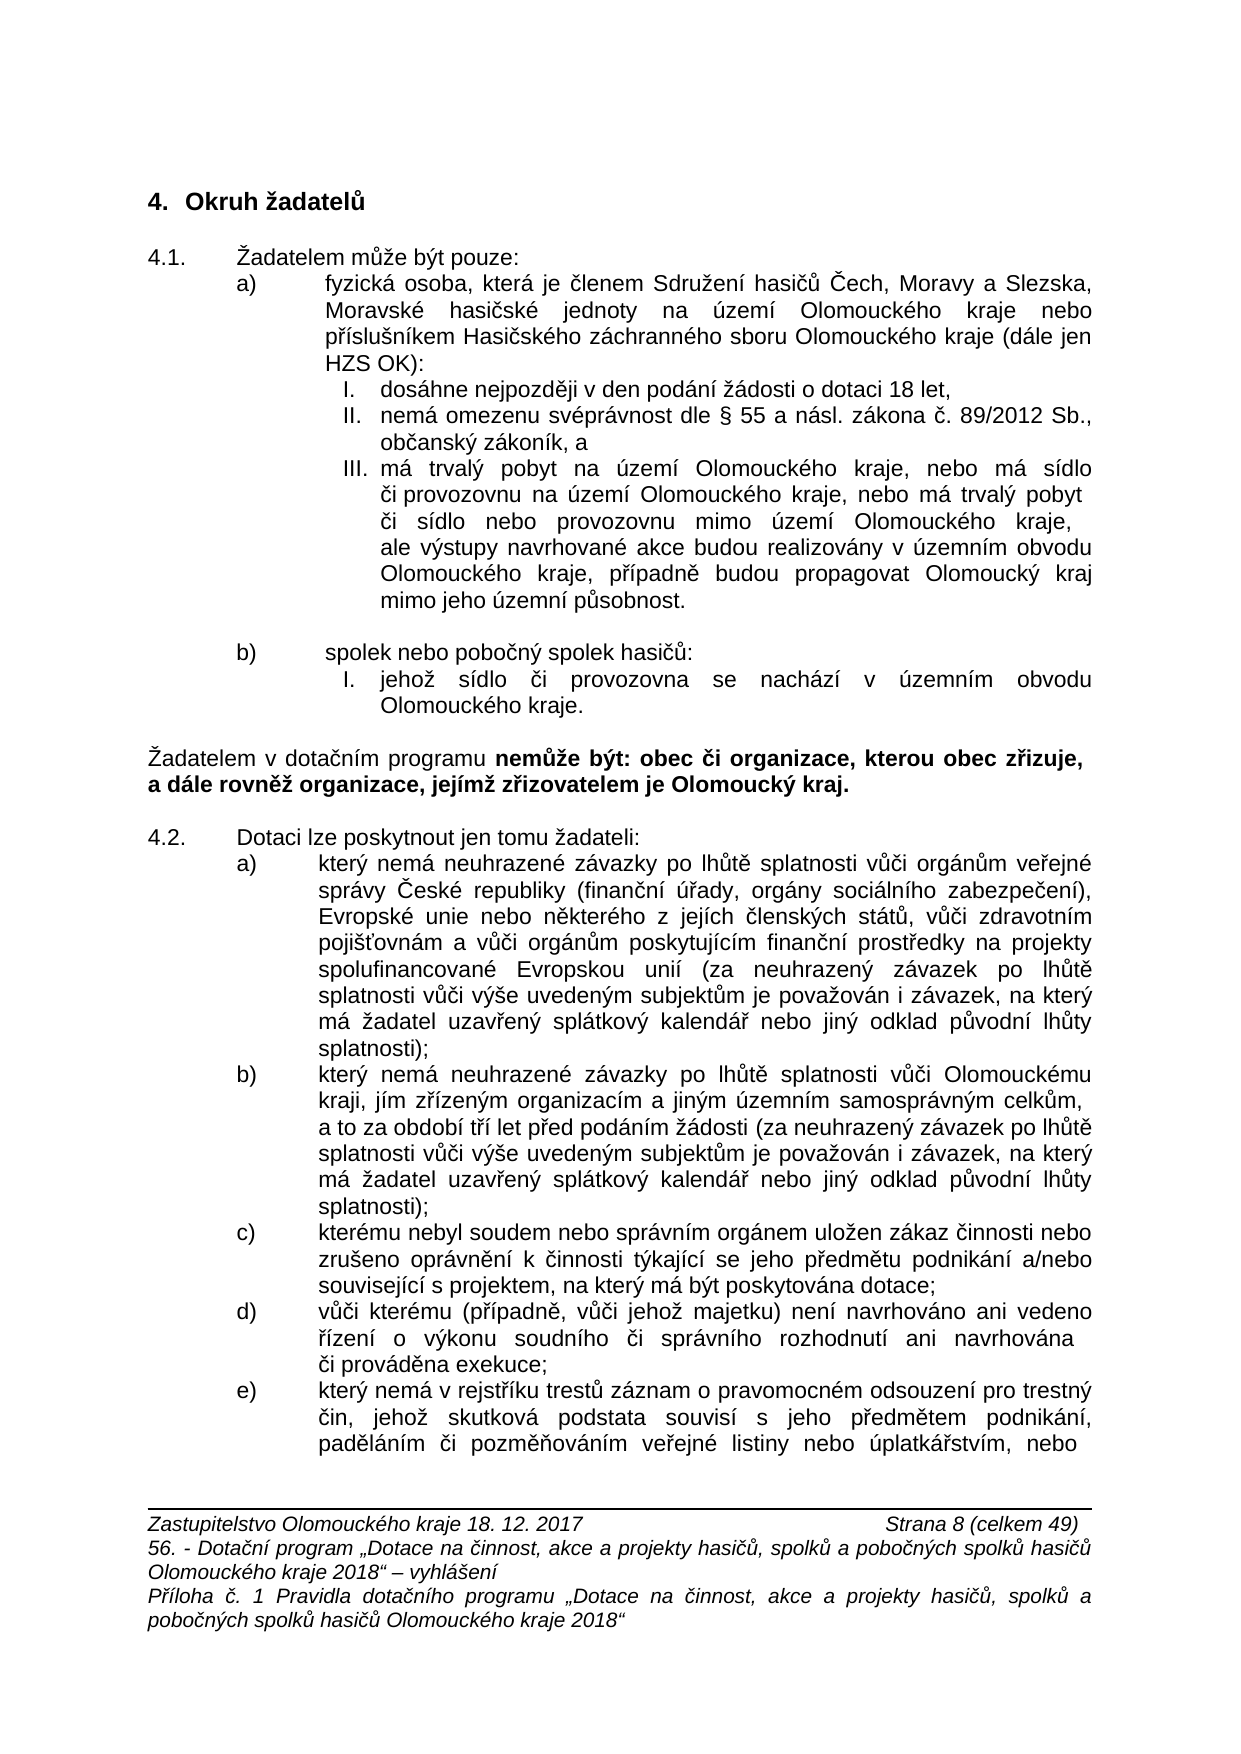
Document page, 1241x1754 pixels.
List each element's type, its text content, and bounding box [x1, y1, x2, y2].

list Dotaci lze poskytnout jen tomu žadateli: [148, 824, 1092, 850]
list má trvalý pobyt na území Olomouckého kraje, nebo má sídlo či provozovnu na území Olomouckého kraje, nebo má trvalý pobyt či sídlo nebo provozovnu mimo území Olomouckého kraje, ale výstupy navrhované akce budou realizovány v územním obvodu Olomouckého kraje, případně budou propagovat Olomoucký kraj mimo jeho územní působnost. [343, 455, 1092, 613]
list kterému nebyl soudem nebo správním orgánem uložen zákaz činnosti nebo zrušeno oprávnění k činnosti týkající se jeho předmětu podnikání a/nebo související s projektem, na který má být poskytována dotace; [236, 1219, 1092, 1298]
list Okruh žadatelů [148, 187, 1092, 215]
list jehož sídlo či provozovna se nachází v územním obvodu Olomouckého kraje. [343, 666, 1092, 718]
list dosáhne nejpozději v den podání žádosti o dotaci 18 let, [343, 376, 1092, 402]
list Žadatelem může být pouze: [148, 244, 1092, 270]
list fyzická osoba, která je členem Sdružení hasičů Čech, Moravy a Slezska, Moravské hasičské jednoty na území Olomouckého kraje nebo příslušníkem Hasičského záchranného sboru Olomouckého kraje (dále jen HZS OK): [236, 270, 1092, 376]
list spolek nebo pobočný spolek hasičů: [236, 639, 1092, 666]
text Žadatelem v dotačním programu nemůže být: obec či organizace, kterou obec zřizuje, a dále rovněž organizace, jejímž zřizovatelem je Olomoucký kraj. [148, 745, 1092, 797]
list nemá omezenu svéprávnost dle § 55 a násl. zákona č. 89/2012 Sb., občanský zákoník, a [343, 402, 1092, 455]
list který nemá neuhrazené závazky po lhůtě splatnosti vůči orgánům veřejné správy České republiky (finanční úřady, orgány sociálního zabezpečení), Evropské unie nebo některého z jejích členských států, vůči zdravotním pojišťovnám a vůči orgánům poskytujícím finanční prostředky na projekty spolufinancované Evropskou unií (za neuhrazený závazek po lhůtě splatnosti vůči výše uvedeným subjektům je považován i závazek, na který má žadatel uzavřený splátkový kalendář nebo jiný odklad původní lhůty splatnosti); [236, 850, 1092, 1061]
list vůči kterému (případně, vůči jehož majetku) není navrhováno ani vedeno řízení o výkonu soudního či správního rozhodnutí ani navrhována či prováděna exekuce; [236, 1298, 1092, 1377]
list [236, 1377, 1092, 1456]
list který nemá neuhrazené závazky po lhůtě splatnosti vůči Olomouckému kraji, jím zřízeným organizacím a jiným územním samosprávným celkům, a to za období tří let před podáním žádosti (za neuhrazený závazek po lhůtě splatnosti vůči výše uvedeným subjektům je považován i závazek, na který má žadatel uzavřený splátkový kalendář nebo jiný odklad původní lhůty splatnosti); [236, 1061, 1092, 1219]
